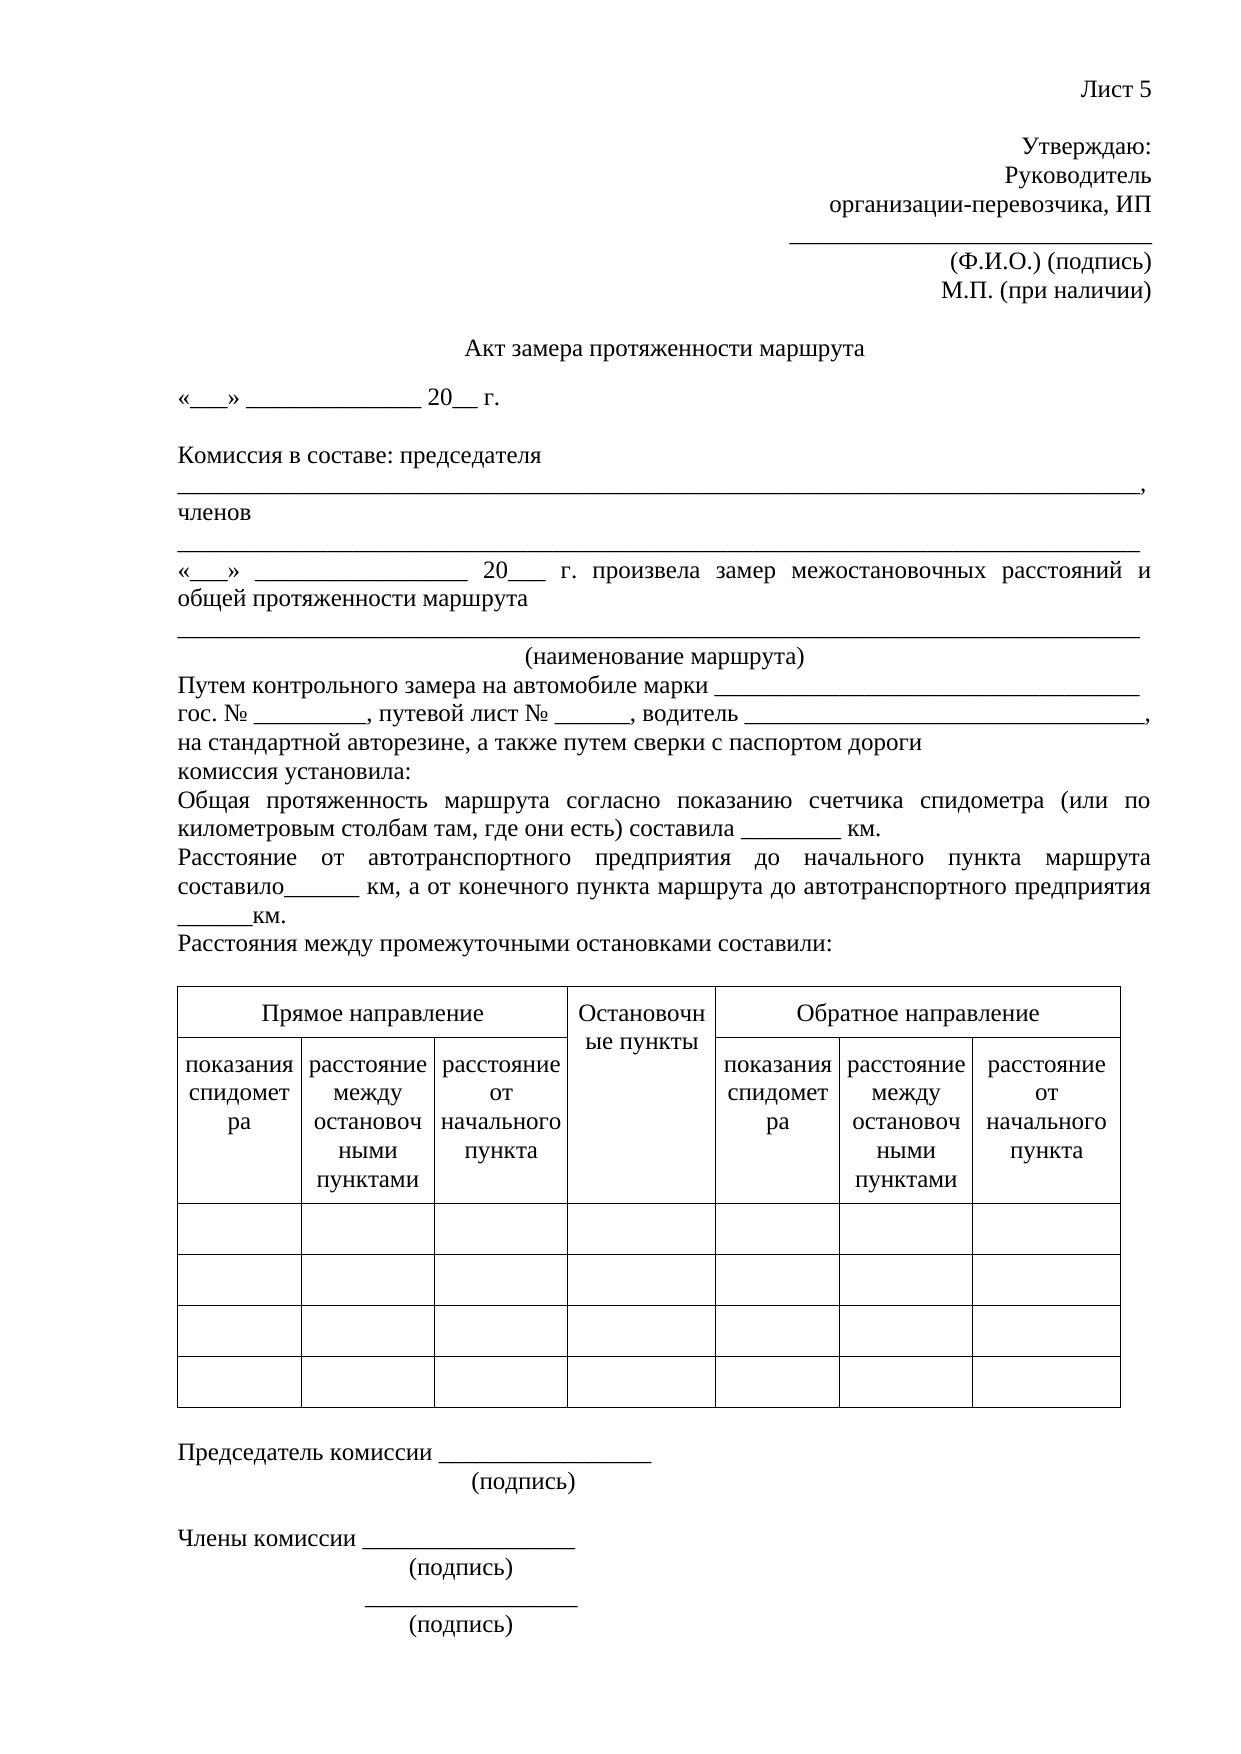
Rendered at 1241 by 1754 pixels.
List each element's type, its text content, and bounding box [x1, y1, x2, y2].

text М.П. (при наличии) [177, 275, 1152, 304]
text _____________________________________________________________________________ [177, 612, 1152, 641]
table_cell [435, 1357, 567, 1407]
table_cell расстояние между остановочными пунктами [840, 1038, 972, 1203]
table_cell [435, 1204, 567, 1254]
text Путем контрольного замера на автомобиле марки __________________________________ [177, 670, 1152, 698]
text Комиссия в составе: председателя [177, 440, 1152, 468]
table_cell [973, 1204, 1120, 1254]
table_cell [568, 1306, 715, 1356]
table_cell показания спидометра [716, 1038, 839, 1203]
text Акт замера протяженности маршрута [177, 333, 1152, 361]
table_cell [302, 1255, 434, 1305]
text гос. № _________, путевой лист № ______, водитель ________________________________, [177, 698, 1152, 727]
text _____________________________________________________________________________ [177, 526, 1152, 555]
table_cell [178, 1255, 301, 1305]
table_cell [302, 1357, 434, 1407]
text Расстояния между промежуточными остановками составили: [177, 928, 1152, 957]
table_cell [840, 1357, 972, 1407]
text на стандартной авторезине, а также путем сверки с паспортом дороги [177, 727, 1152, 756]
table_cell [178, 1204, 301, 1254]
text Руководитель [177, 160, 1152, 189]
text (подпись) [177, 1466, 1152, 1494]
text (подпись) [177, 1552, 1152, 1581]
table_cell [716, 1357, 839, 1407]
table_header Обратное направление [716, 987, 1120, 1037]
table_cell [973, 1357, 1120, 1407]
text Председатель комиссии _________________ [177, 1437, 1152, 1466]
table_cell [302, 1204, 434, 1254]
text комиссия установила: [177, 756, 1152, 785]
text Утверждаю: [177, 131, 1152, 160]
text Расстояние от автотранспортного предприятия до начального пункта маршрута составило______ км, а от конечного пункта маршрута до автотранспортного предприятия ______км. [177, 842, 1152, 928]
table_cell [568, 1255, 715, 1305]
text (Ф.И.О.) (подпись) [177, 246, 1152, 275]
table_cell [973, 1255, 1120, 1305]
text членов [177, 497, 1152, 526]
table_cell [302, 1306, 434, 1356]
table_cell [840, 1255, 972, 1305]
table_cell расстояние между остановочными пунктами [302, 1038, 434, 1203]
table_cell [435, 1255, 567, 1305]
table_cell [840, 1306, 972, 1356]
table_header Остановочные пункты [568, 987, 715, 1203]
text Члены комиссии _________________ [177, 1523, 1152, 1552]
table_cell [973, 1306, 1120, 1356]
table_header Прямое направление [178, 987, 567, 1037]
text (наименование маршрута) [177, 641, 1152, 670]
text «___» _________________ 20___ г. произвела замер межостановочных расстояний и общей протяженности маршрута [177, 555, 1152, 612]
table_cell [716, 1306, 839, 1356]
table_cell [568, 1357, 715, 1407]
text _____________________________ [177, 218, 1152, 246]
table_cell [840, 1204, 972, 1254]
table_cell [568, 1204, 715, 1254]
table_cell расстояние от начального пункта [973, 1038, 1120, 1203]
text «___» ______________ 20__ г. [177, 382, 1152, 411]
table_cell расстояние от начального пункта [435, 1038, 567, 1203]
text (подпись) [177, 1609, 1152, 1638]
table_cell [716, 1255, 839, 1305]
text _____________________________________________________________________________, [177, 468, 1152, 497]
table_cell [716, 1204, 839, 1254]
text Лист 5 [177, 74, 1152, 103]
table_cell [178, 1306, 301, 1356]
text Общая протяженность маршрута согласно показанию счетчика спидометра (или по километровым столбам там, где они есть) составила ________ км. [177, 785, 1152, 842]
table_cell [435, 1306, 567, 1356]
text организации-перевозчика, ИП [177, 189, 1152, 218]
text _________________ [177, 1581, 1152, 1609]
table_cell [178, 1357, 301, 1407]
table_cell показания спидометра [178, 1038, 301, 1203]
